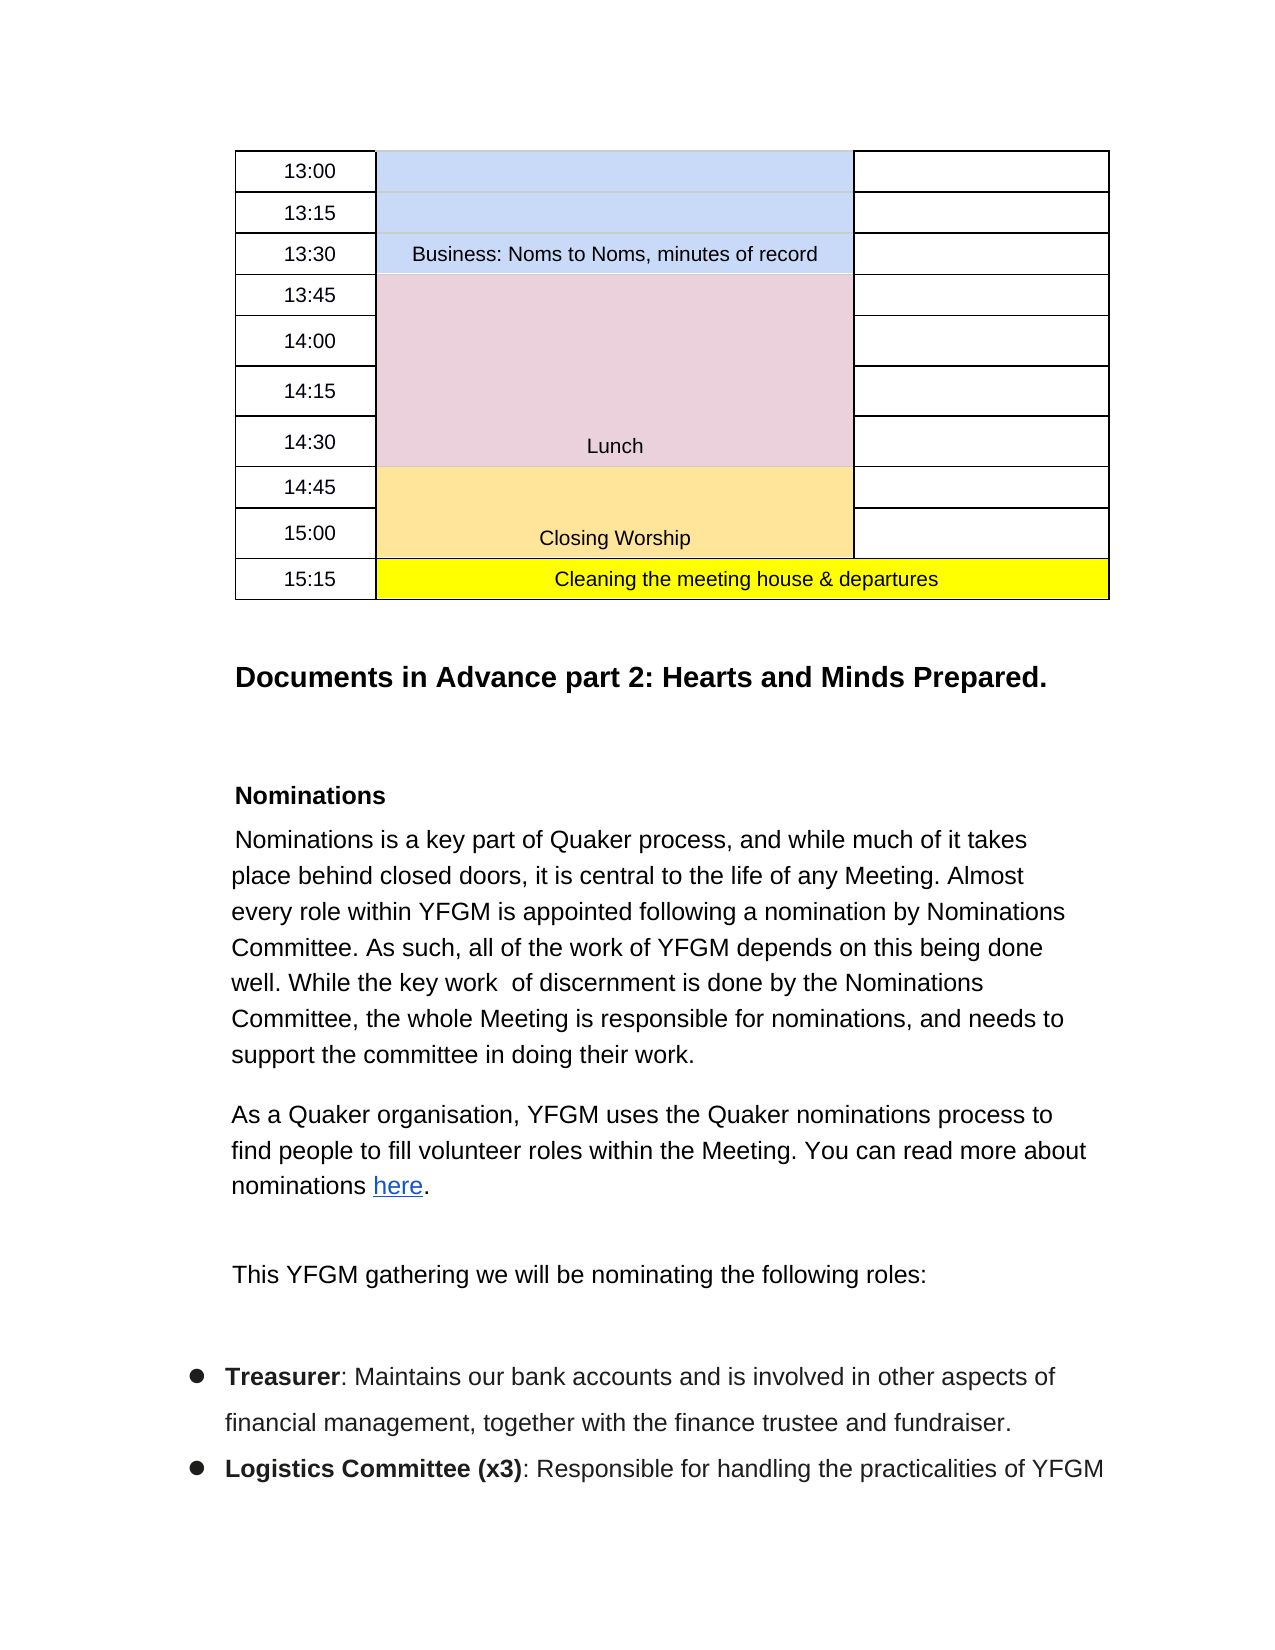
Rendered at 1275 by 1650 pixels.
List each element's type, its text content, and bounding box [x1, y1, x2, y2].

table_cell [855, 367, 1108, 415]
list Treasurer: Maintains our bank accounts and is involved in other aspects of financial management, together with the finance trustee and fundraiser. [187, 1362, 1125, 1436]
table_cell [855, 275, 1108, 314]
table_cell [855, 316, 1108, 365]
table_cell Lunch [377, 275, 853, 466]
table_cell 13:45 [236, 275, 375, 314]
table_cell 14:00 [236, 316, 375, 365]
table_cell [855, 152, 1108, 191]
text Documents in Advance part 2: Hearts and Minds Prepared. [235, 661, 1125, 694]
text Nominations [234, 781, 1125, 809]
table_cell 15:00 [236, 509, 375, 557]
table_cell Closing Worship [377, 467, 853, 557]
table_cell 13:15 [236, 193, 375, 232]
table_cell [855, 509, 1108, 557]
table_cell Cleaning the meeting house & departures [377, 559, 1108, 598]
table_cell [855, 193, 1108, 232]
table_cell [855, 234, 1108, 273]
text This YFGM gathering we will be nominating the following roles: [232, 1259, 1125, 1288]
table_cell [855, 417, 1108, 466]
table_cell [377, 193, 853, 232]
table_cell 14:45 [236, 467, 375, 507]
table_cell 13:00 [236, 152, 375, 191]
table_cell 13:30 [236, 234, 375, 273]
table_cell 15:15 [236, 559, 375, 598]
text Nominations is a key part of Quaker process, and while much of it takes place behind closed doors, it is central to the life of any Meeting. Almost every role within YFGM is appointed following a nomination by Nominations Committee. As such, all of the work of YFGM depends on this being done well. While the key work of discernment is done by the Nominations Committee, the whole Meeting is responsible for nominations, and needs to support the committee in doing their work. [231, 825, 1087, 1069]
text As a Quaker organisation, YFGM uses the Quaker nominations process to find people to fill volunteer roles within the Meeting. You can read more about nominations here. [231, 1100, 1089, 1200]
table_cell 14:30 [236, 417, 375, 466]
table_cell [855, 467, 1108, 507]
table_cell Business: Noms to Noms, minutes of record [377, 234, 853, 273]
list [187, 1453, 1125, 1482]
table_cell [377, 152, 853, 191]
table_cell 14:15 [236, 367, 375, 415]
